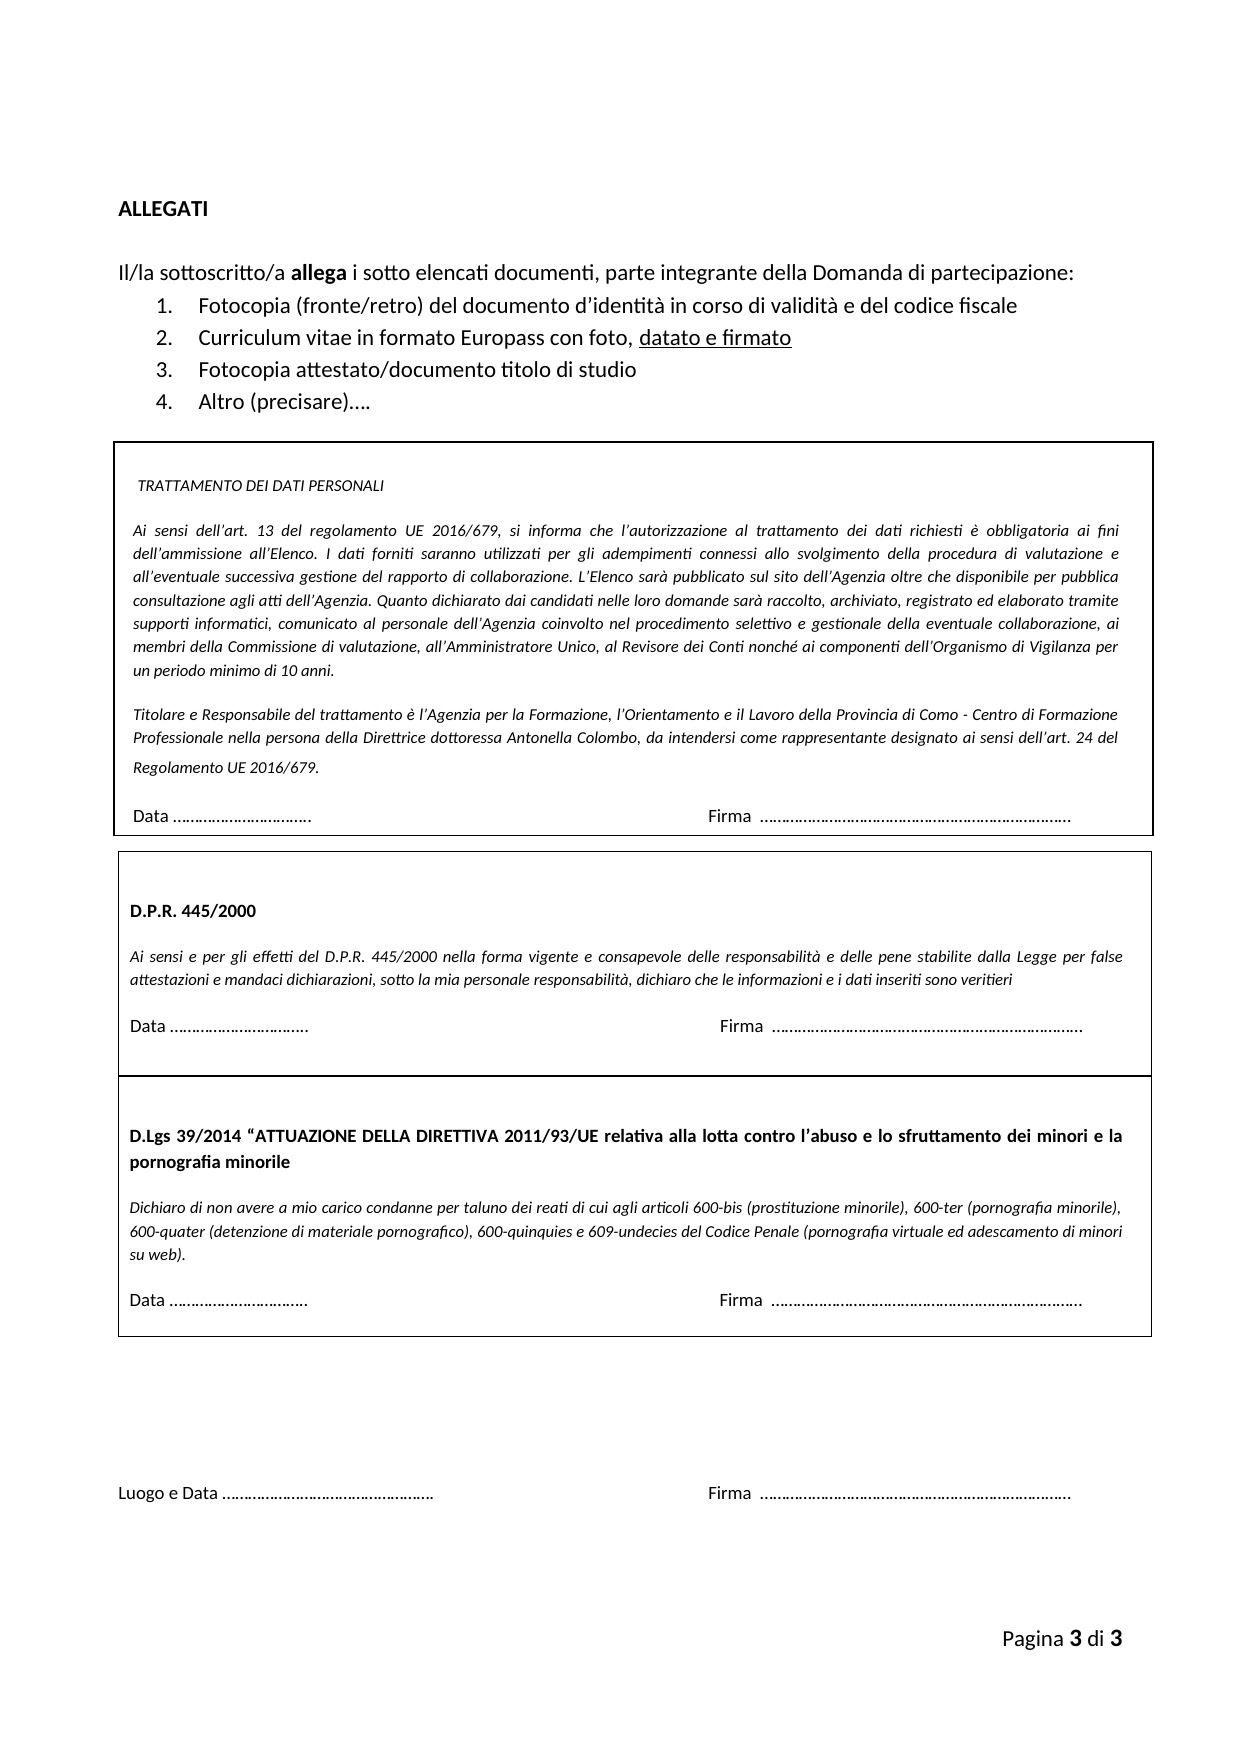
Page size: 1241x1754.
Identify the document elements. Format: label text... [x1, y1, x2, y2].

text Data ………………………….. Firma ……………………………………………………………… [133, 804, 1108, 827]
text Il/la sottoscritto/a allega i sotto elencati documenti, parte integrante della Domanda di partecipazione: [118, 258, 1122, 287]
list ⁯ Altro (precisare)…. [156, 387, 1122, 415]
text Luogo e Data …………………………………………. Firma ……………………………………………………………… [118, 1481, 1108, 1504]
text ALLEGATI [118, 194, 1122, 222]
table_header D.P.R. 445/2000 Ai sensi e per gli effetti del D.P.R. 445/2000 nella forma vigente e consapevole delle responsabilità e delle pene stabilite dalla Legge per false attestazioni e mandaci dichiarazioni, sotto la mia personale responsabilità, dichiaro che le informazioni e i dati inseriti sono veritieri Data ………………………….. Firma ……………………………………………………………… [119, 852, 1151, 1075]
text Titolare e Responsabile del trattamento è l’Agenzia per la Formazione, l’Orientamento e il Lavoro della Provincia di Como - Centro di Formazione Professionale nella persona della Direttrice dottoressa Antonella Colombo, da intendersi come rappresentante designato ai sensi dell’art. 24 del Regolamento UE 2016/679. [133, 704, 1122, 779]
text Ai sensi dell’art. 13 del regolamento UE 2016/679, si informa che l’autorizzazione al trattamento dei dati richiesti è obbligatoria ai fini dell’ammissione all’Elenco. I dati forniti saranno utilizzati per gli adempimenti connessi allo svolgimento della procedura di valutazione e all’eventuale successiva gestione del rapporto di collaborazione. L’Elenco sarà pubblicato sul sito dell’Agenzia oltre che disponibile per pubblica consultazione agli atti dell’Agenzia. Quanto dichiarato dai candidati nelle loro domande sarà raccolto, archiviato, registrato ed elaborato tramite supporti informatici, comunicato al personale dell’Agenzia coinvolto nel procedimento selettivo e gestionale della eventuale collaborazione, ai membri della Commissione di valutazione, all’Amministratore Unico, al Revisore dei Conti nonché ai componenti dell’Organismo di Vigilanza per un periodo minimo di 10 anni. [133, 520, 1122, 680]
table_header D.Lgs 39/2014 “ATTUAZIONE DELLA DIRETTIVA 2011/93/UE relativa alla lotta contro l’abuso e lo sfruttamento dei minori e la pornografia minorile Dichiaro di non avere a mio carico condanne per taluno dei reati di cui agli articoli 600-bis (prostituzione minorile), 600-ter (pornografia minorile), 600-quater (detenzione di materiale pornografico), 600-quinquies e 609-undecies del Codice Penale (pornografia virtuale ed adescamento di minori su web). Data ………………………….. Firma ……………………………………………………………… [119, 1077, 1151, 1336]
list ⁯ Fotocopia (fronte/retro) del documento d’identità in corso di validità e del codice fiscale [156, 291, 1122, 319]
text TRATTAMENTO DEI DATI PERSONALI [133, 475, 1108, 496]
list ⁯ Fotocopia attestato/documento titolo di studio [156, 355, 1122, 383]
list ⁯ Curriculum vitae in formato Europass con foto, datato e firmato [156, 323, 1122, 351]
